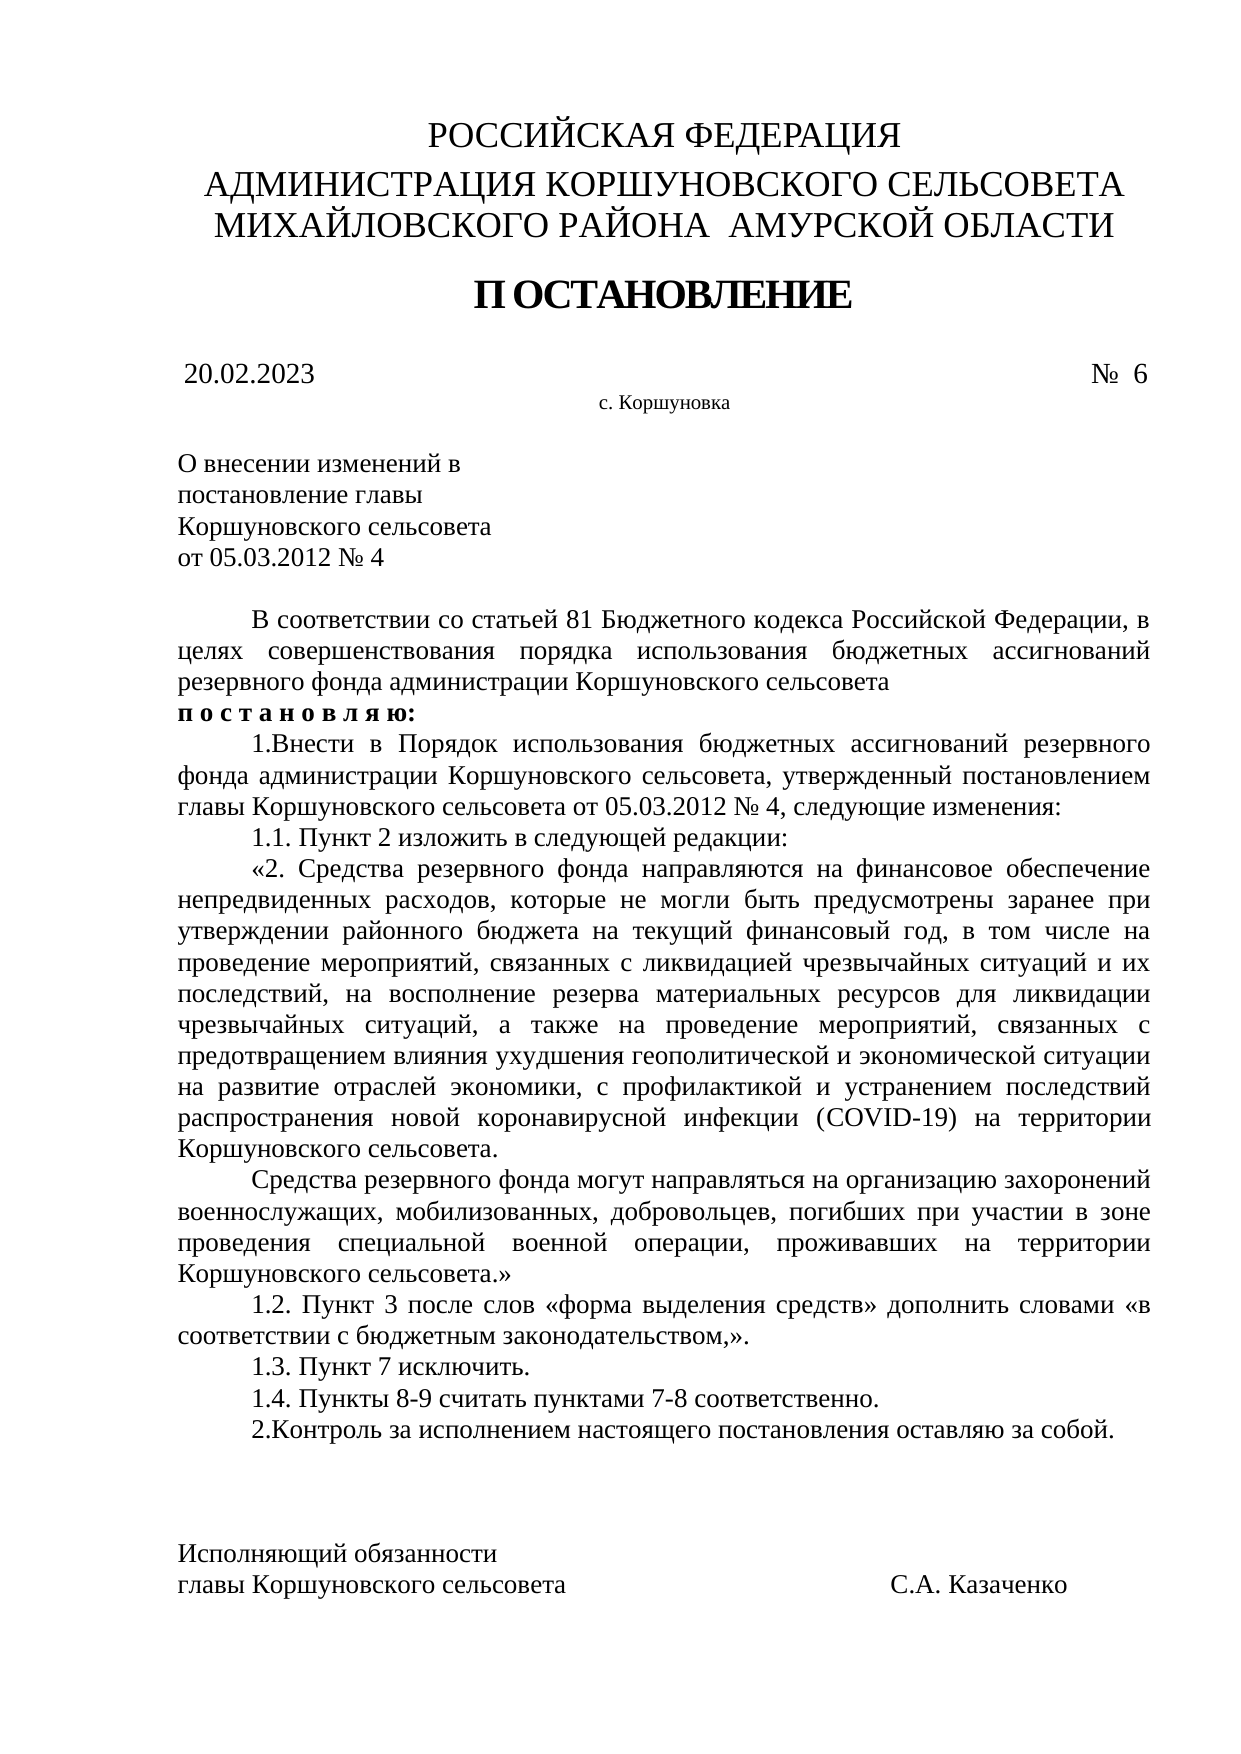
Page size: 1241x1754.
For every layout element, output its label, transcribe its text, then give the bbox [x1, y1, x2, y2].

text Коршуновского сельсовета [177, 509, 1152, 541]
text с. Коршуновка [177, 390, 1152, 414]
text главы Коршуновского сельсовета С.А. Казаченко [177, 1568, 1152, 1600]
text 1.3. Пункт 7 исключить. [177, 1351, 1152, 1382]
subtitle МИХАЙЛОВСКОГО РАЙОНА АМУРСКОЙ ОБЛАСТИ [177, 204, 1152, 246]
text п о с т а н о в л я ю: [177, 696, 1152, 728]
text Средства резервного фонда могут направляться на организацию захоронений военнослужащих, мобилизованных, добровольцев, погибших при участии в зоне проведения специальной военной операции, проживавших на территории Коршуновского сельсовета.» [177, 1164, 1152, 1288]
text О внесении изменений в [177, 447, 1152, 478]
text Исполняющий обязанности [177, 1537, 1152, 1568]
text 1.2. Пункт 3 после слов «форма выделения средств» дополнить словами «в соответствии с бюджетным законодательством,». [177, 1288, 1152, 1351]
text 20.02.2023 № 6 [177, 356, 1152, 390]
subtitle 1.Внести в Порядок использования бюджетных ассигнований резервного фонда администрации Коршуновского сельсовета, утвержденный постановлением главы Коршуновского сельсовета от 05.03.2012 № 4, следующие изменения: [177, 728, 1152, 821]
title РОССИЙСКАЯ ФЕДЕРАЦИЯ [177, 114, 1152, 156]
text от 05.03.2012 № 4 [177, 541, 1152, 572]
text постановление главы [177, 478, 1152, 509]
subtitle АДМИНИСТРАЦИЯ КОРШУНОВСКОГО СЕЛЬСОВЕТА [177, 162, 1152, 204]
subtitle П ОСТАНОВЛЕНИЕ [177, 270, 1152, 318]
text 2.Контроль за исполнением настоящего постановления оставляю за собой. [177, 1413, 1152, 1444]
text 1.4. Пункты 8-9 считать пунктами 7-8 соответственно. [177, 1382, 1152, 1413]
text 1.1. Пункт 2 изложить в следующей редакции: [177, 821, 1152, 852]
text «2. Средства резервного фонда направляются на финансовое обеспечение непредвиденных расходов, которые не могли быть предусмотрены заранее при утверждении районного бюджета на текущий финансовый год, в том числе на проведение мероприятий, связанных с ликвидацией чрезвычайных ситуаций и их последствий, на восполнение резерва материальных ресурсов для ликвидации чрезвычайных ситуаций, а также на проведение мероприятий, связанных с предотвращением влияния ухудшения геополитической и экономической ситуации на развитие отраслей экономики, с профилактикой и устранением последствий распространения новой коронавирусной инфекции (COVID-19) на территории Коршуновского сельсовета. [177, 852, 1152, 1164]
text В соответствии со статьей 81 Бюджетного кодекса Российской Федерации, в целях совершенствования порядка использования бюджетных ассигнований резервного фонда администрации Коршуновского сельсовета [177, 603, 1152, 696]
